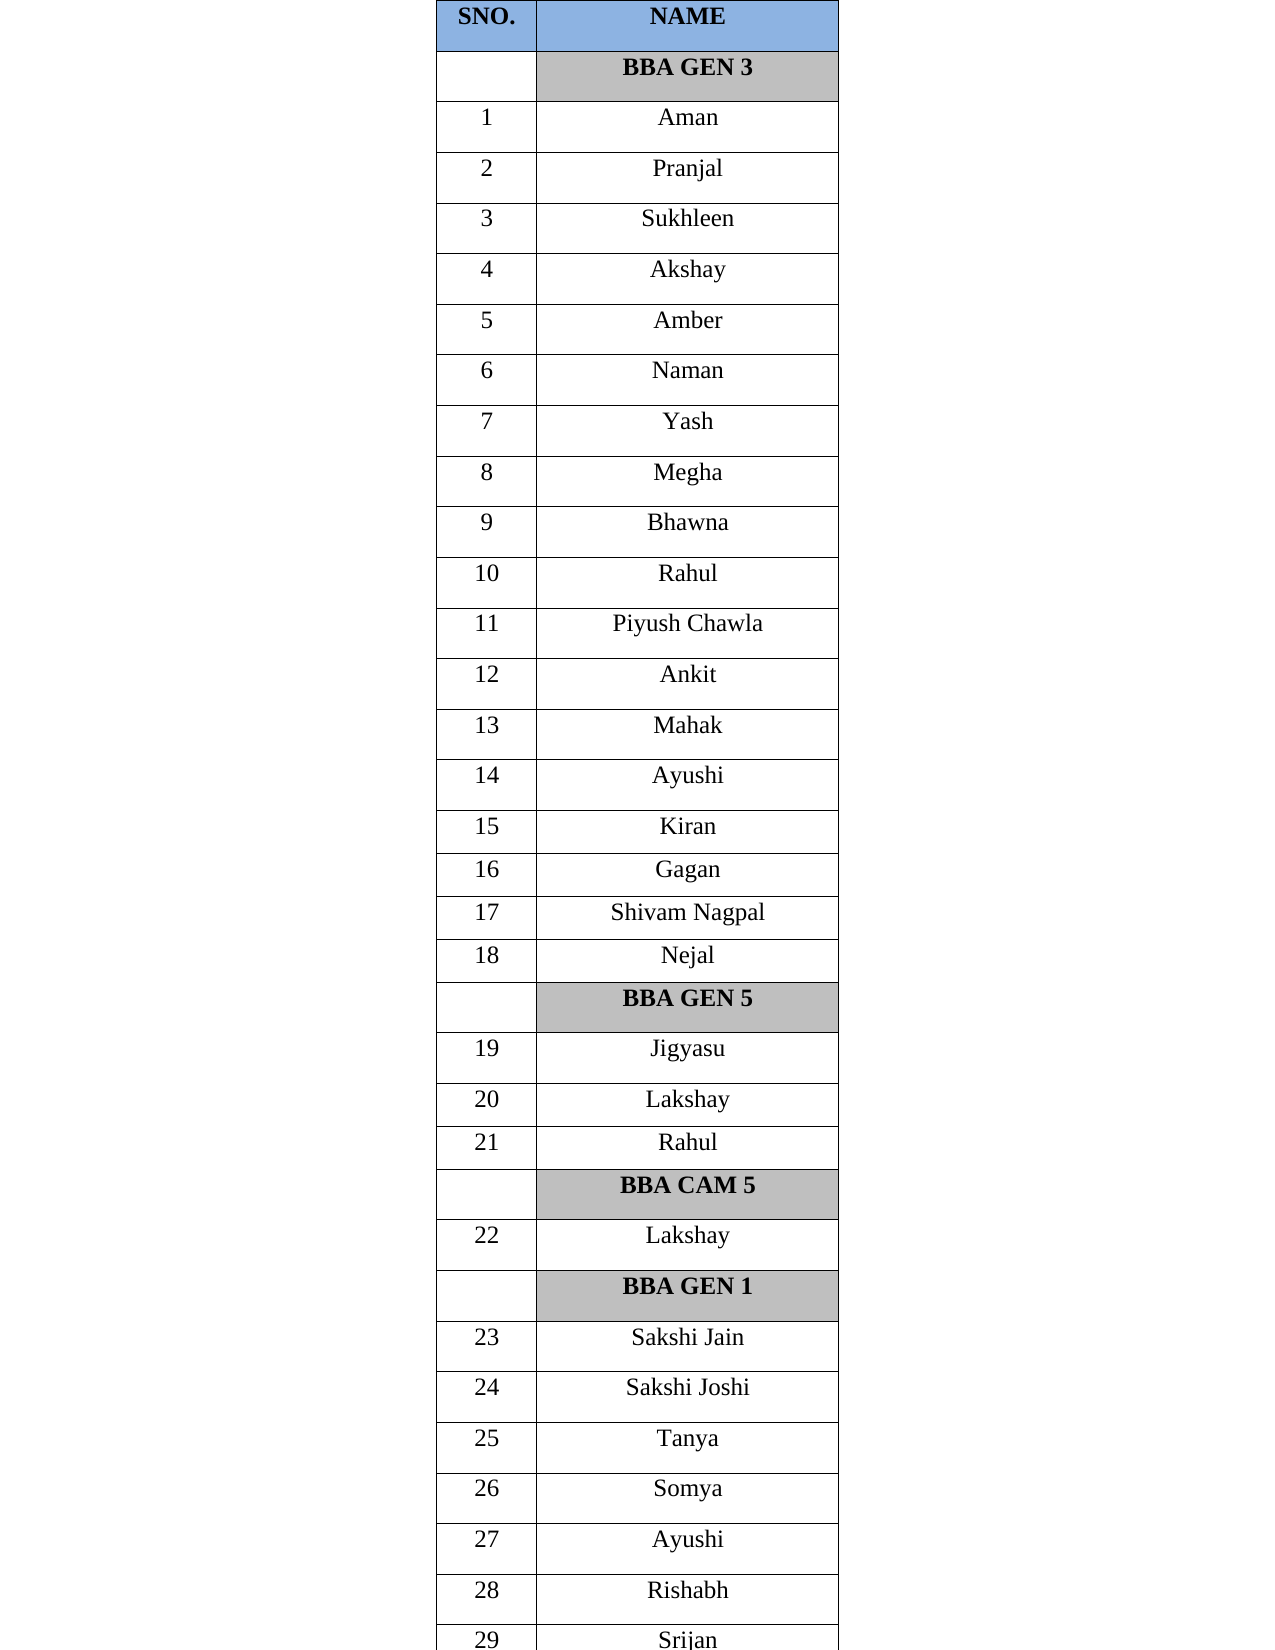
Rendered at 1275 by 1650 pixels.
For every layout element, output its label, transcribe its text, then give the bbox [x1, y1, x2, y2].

table_cell 28 [437, 1575, 536, 1624]
table_cell Lakshay [537, 1220, 838, 1270]
table_cell 1 [437, 102, 536, 152]
table_cell [437, 1271, 536, 1321]
table_cell Yash [537, 406, 838, 456]
table_cell Gagan [537, 854, 838, 896]
table_cell 17 [437, 897, 536, 939]
table_cell Naman [537, 355, 838, 405]
table_cell 29 [437, 1625, 536, 1650]
table_cell 11 [437, 609, 536, 658]
table_cell Piyush Chawla [537, 609, 838, 658]
table_cell BBA GEN 5 [537, 983, 838, 1032]
table_cell 2 [437, 153, 536, 202]
table_cell Akshay [537, 254, 838, 304]
table_cell 24 [437, 1372, 536, 1422]
table_cell Ankit [537, 659, 838, 709]
table_cell 5 [437, 305, 536, 354]
table_cell Srijan [537, 1625, 838, 1650]
table_cell 25 [437, 1423, 536, 1472]
table_cell 22 [437, 1220, 536, 1270]
table_header NAME [537, 1, 838, 51]
table_cell 3 [437, 204, 536, 253]
table_cell 20 [437, 1084, 536, 1126]
table_cell 7 [437, 406, 536, 456]
table_cell BBA GEN 3 [537, 52, 838, 101]
table_cell 10 [437, 558, 536, 607]
table_cell 19 [437, 1033, 536, 1083]
table_cell [437, 52, 536, 101]
table_cell Sakshi Joshi [537, 1372, 838, 1422]
table_cell 4 [437, 254, 536, 304]
table_cell Lakshay [537, 1084, 838, 1126]
table_cell Shivam Nagpal [537, 897, 838, 939]
table_cell Rahul [537, 1127, 838, 1169]
table_cell 16 [437, 854, 536, 896]
table_cell Nejal [537, 940, 838, 982]
table_cell Jigyasu [537, 1033, 838, 1083]
table_cell Amber [537, 305, 838, 354]
table_cell Tanya [537, 1423, 838, 1472]
table_cell Sakshi Jain [537, 1322, 838, 1371]
table_cell BBA GEN 1 [537, 1271, 838, 1321]
table_cell Pranjal [537, 153, 838, 202]
table_cell 9 [437, 507, 536, 557]
table_cell Aman [537, 102, 838, 152]
table_cell Rahul [537, 558, 838, 607]
table_cell Rishabh [537, 1575, 838, 1624]
table_cell 8 [437, 457, 536, 506]
table_cell 26 [437, 1474, 536, 1523]
table_cell 27 [437, 1524, 536, 1574]
table_cell 23 [437, 1322, 536, 1371]
table_cell 15 [437, 811, 536, 853]
table_cell Kiran [537, 811, 838, 853]
table_cell Bhawna [537, 507, 838, 557]
table_cell Mahak [537, 710, 838, 759]
table_cell 6 [437, 355, 536, 405]
table_cell 21 [437, 1127, 536, 1169]
table_cell [437, 983, 536, 1032]
table_cell BBA CAM 5 [537, 1170, 838, 1219]
table_cell 18 [437, 940, 536, 982]
table_cell Ayushi [537, 760, 838, 810]
table_cell Megha [537, 457, 838, 506]
table_cell Somya [537, 1474, 838, 1523]
table_cell 13 [437, 710, 536, 759]
table_cell Sukhleen [537, 204, 838, 253]
table_cell 14 [437, 760, 536, 810]
table_cell [437, 1170, 536, 1219]
table_cell 12 [437, 659, 536, 709]
table_cell Ayushi [537, 1524, 838, 1574]
table_header SNO. [437, 1, 536, 51]
